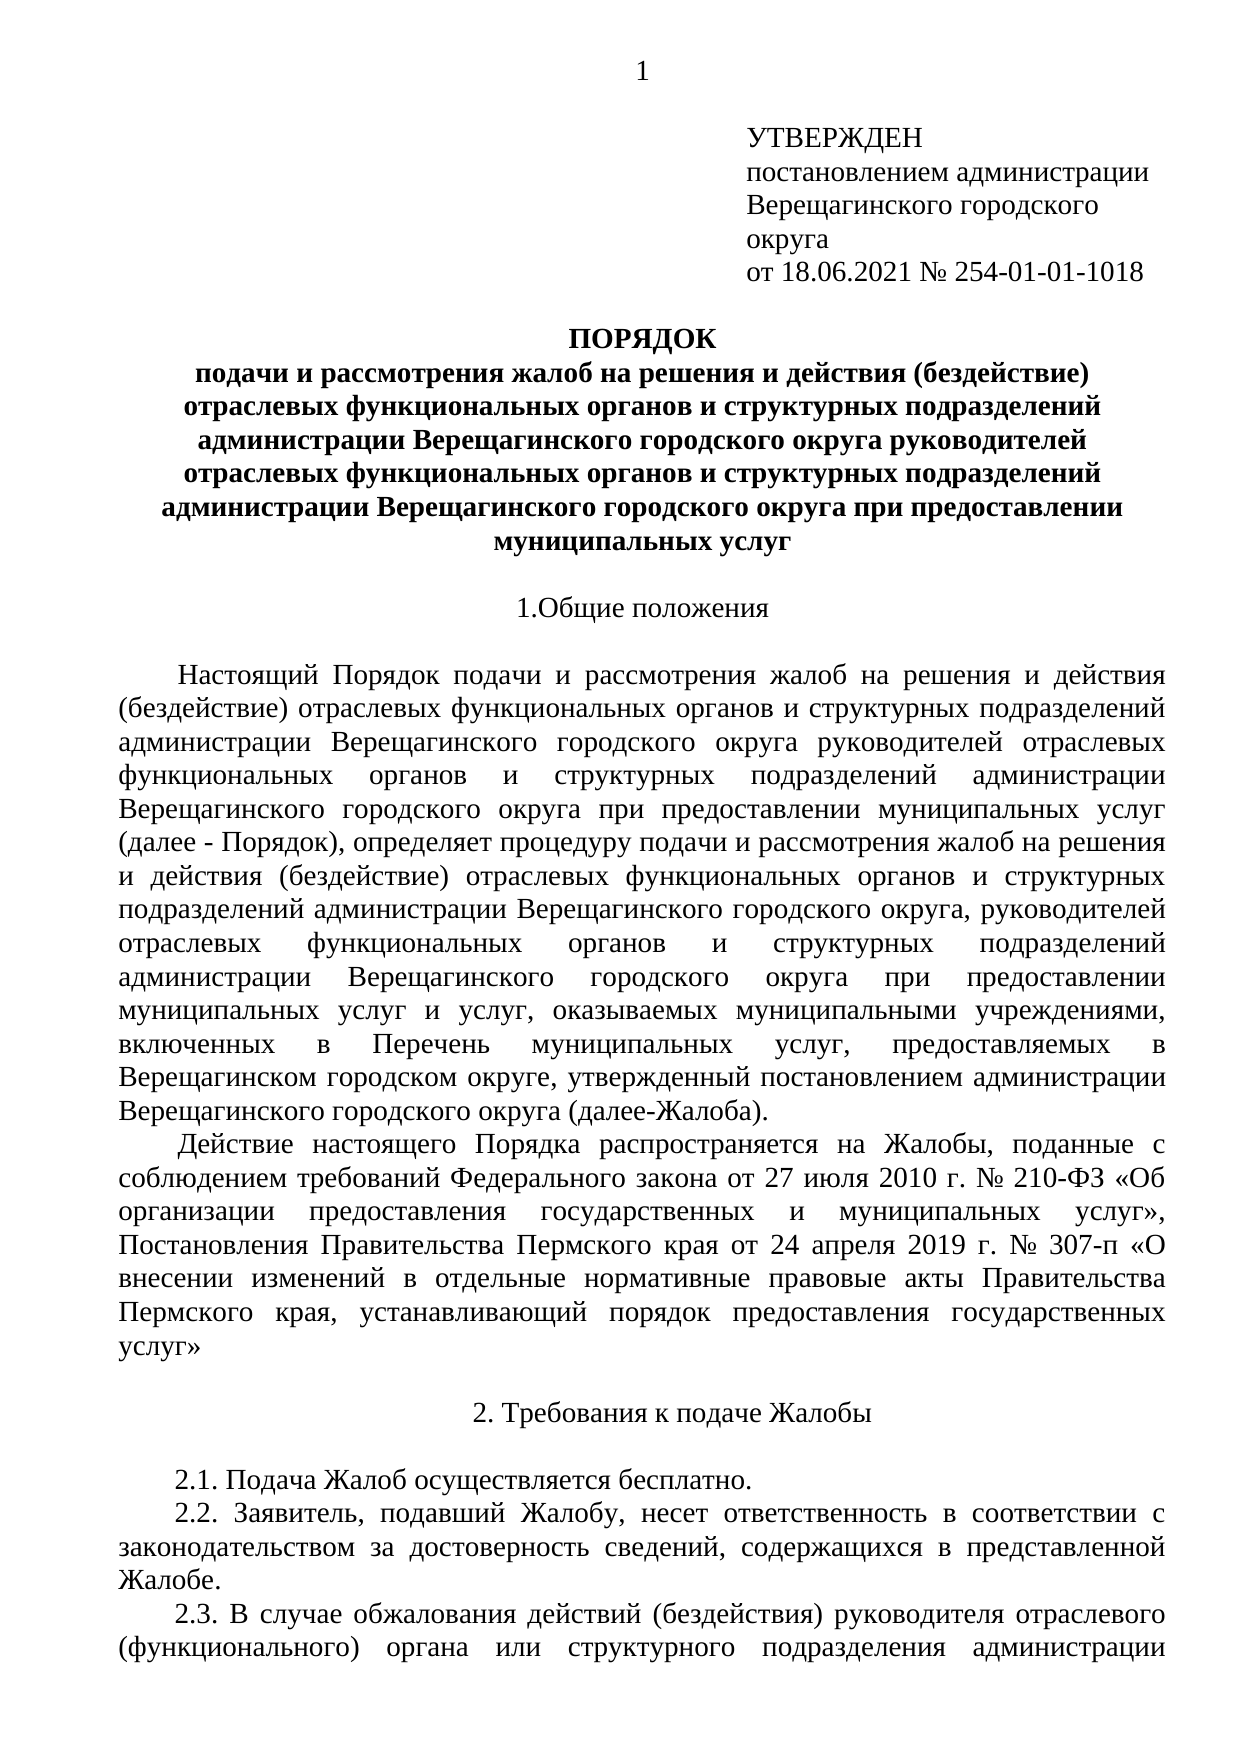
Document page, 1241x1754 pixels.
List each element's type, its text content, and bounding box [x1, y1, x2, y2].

text 1.Общие положения [118, 590, 1167, 623]
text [118, 1596, 1167, 1663]
text Настоящий Порядок подачи и рассмотрения жалоб на решения и действия (бездействие) отраслевых функциональных органов и структурных подразделений администрации Верещагинского городского округа руководителей отраслевых функциональных органов и структурных подразделений администрации Верещагинского городского округа при предоставлении муниципальных услуг (далее - Порядок), определяет процедуру подачи и рассмотрения жалоб на решения и действия (бездействие) отраслевых функциональных органов и структурных подразделений администрации Верещагинского городского округа, руководителей отраслевых функциональных органов и структурных подразделений администрации Верещагинского городского округа при предоставлении муниципальных услуг и услуг, оказываемых муниципальными учреждениями, включенных в Перечень муниципальных услуг, предоставляемых в Верещагинском городском округе, утвержденный постановлением администрации Верещагинского городского округа (далее-Жалоба). [118, 657, 1167, 1126]
text 2. Требования к подаче Жалобы [177, 1395, 1167, 1428]
text подачи и рассмотрения жалоб на решения и действия (бездействие) отраслевых функциональных органов и структурных подразделений администрации Верещагинского городского округа руководителей отраслевых функциональных органов и структурных подразделений администрации Верещагинского городского округа при предоставлении муниципальных услуг [118, 355, 1167, 556]
text 2.2. Заявитель, подавший Жалобу, несет ответственность в соответствии с законодательством за достоверность сведений, содержащихся в представленной Жалобе. [118, 1495, 1167, 1596]
text ПОРЯДОК [118, 321, 1167, 355]
table_header УТВЕРЖДЕН постановлением администрации Верещагинского городского округа от 18.06.2021 № 254-01-01-1018 [735, 120, 1167, 288]
text 2.1. Подача Жалоб осуществляется бесплатно. [118, 1462, 1167, 1495]
text Действие настоящего Порядка распространяется на Жалобы, поданные с соблюдением требований Федерального закона от 27 июля 2010 г. № 210-ФЗ «Об организации предоставления государственных и муниципальных услуг», Постановления Правительства Пермского края от 24 апреля 2019 г. № 307-п «О внесении изменений в отдельные нормативные правовые акты Правительства Пермского края, устанавливающий порядок предоставления государственных услуг» [118, 1126, 1167, 1361]
